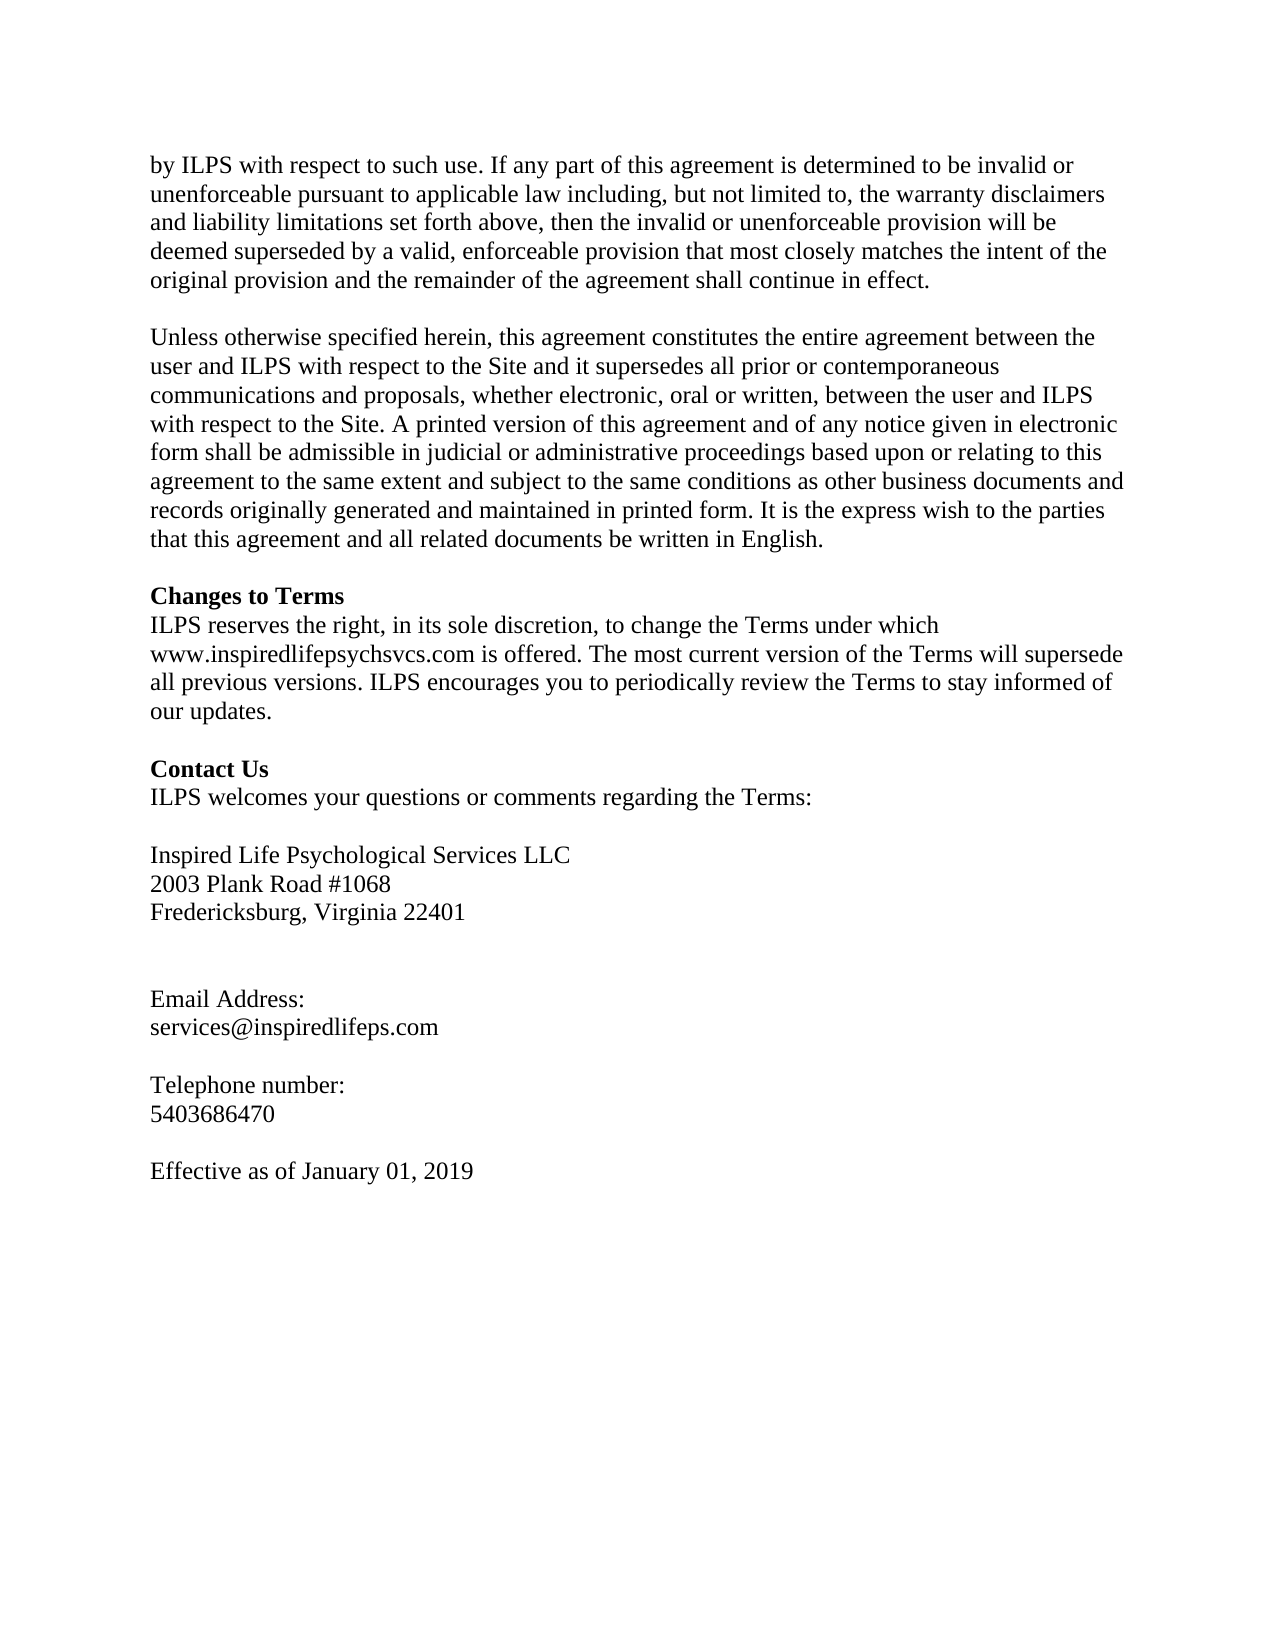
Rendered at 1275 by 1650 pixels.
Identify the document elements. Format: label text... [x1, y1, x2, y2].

text Inspired Life Psychological Services LLC [150, 840, 1125, 869]
text Telephone number: [150, 1070, 1125, 1099]
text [150, 150, 1125, 294]
text Fredericksburg, Virginia 22401 [150, 897, 1125, 926]
text 2003 Plank Road #1068 [150, 869, 1125, 897]
text services@inspiredlifeps.com [150, 1012, 1125, 1041]
text Email Address: [150, 984, 1125, 1012]
text 5403686470 [150, 1099, 1125, 1127]
text Contact Us [150, 754, 1125, 782]
text ILPS welcomes your questions or comments regarding the Terms: [150, 782, 1125, 811]
text Unless otherwise specified herein, this agreement constitutes the entire agreement between the user and ILPS with respect to the Site and it supersedes all prior or contemporaneous communications and proposals, whether electronic, oral or written, between the user and ILPS with respect to the Site. A printed version of this agreement and of any notice given in electronic form shall be admissible in judicial or administrative proceedings based upon or relating to this agreement to the same extent and subject to the same conditions as other business documents and records originally generated and maintained in printed form. It is the express wish to the parties that this agreement and all related documents be written in English. [150, 322, 1125, 552]
text Changes to Terms [150, 581, 1125, 610]
text Effective as of January 01, 2019 [150, 1156, 1125, 1185]
text ILPS reserves the right, in its sole discretion, to change the Terms under which www.inspiredlifepsychsvcs.com is offered. The most current version of the Terms will supersede all previous versions. ILPS encourages you to periodically review the Terms to stay informed of our updates. [150, 610, 1125, 725]
